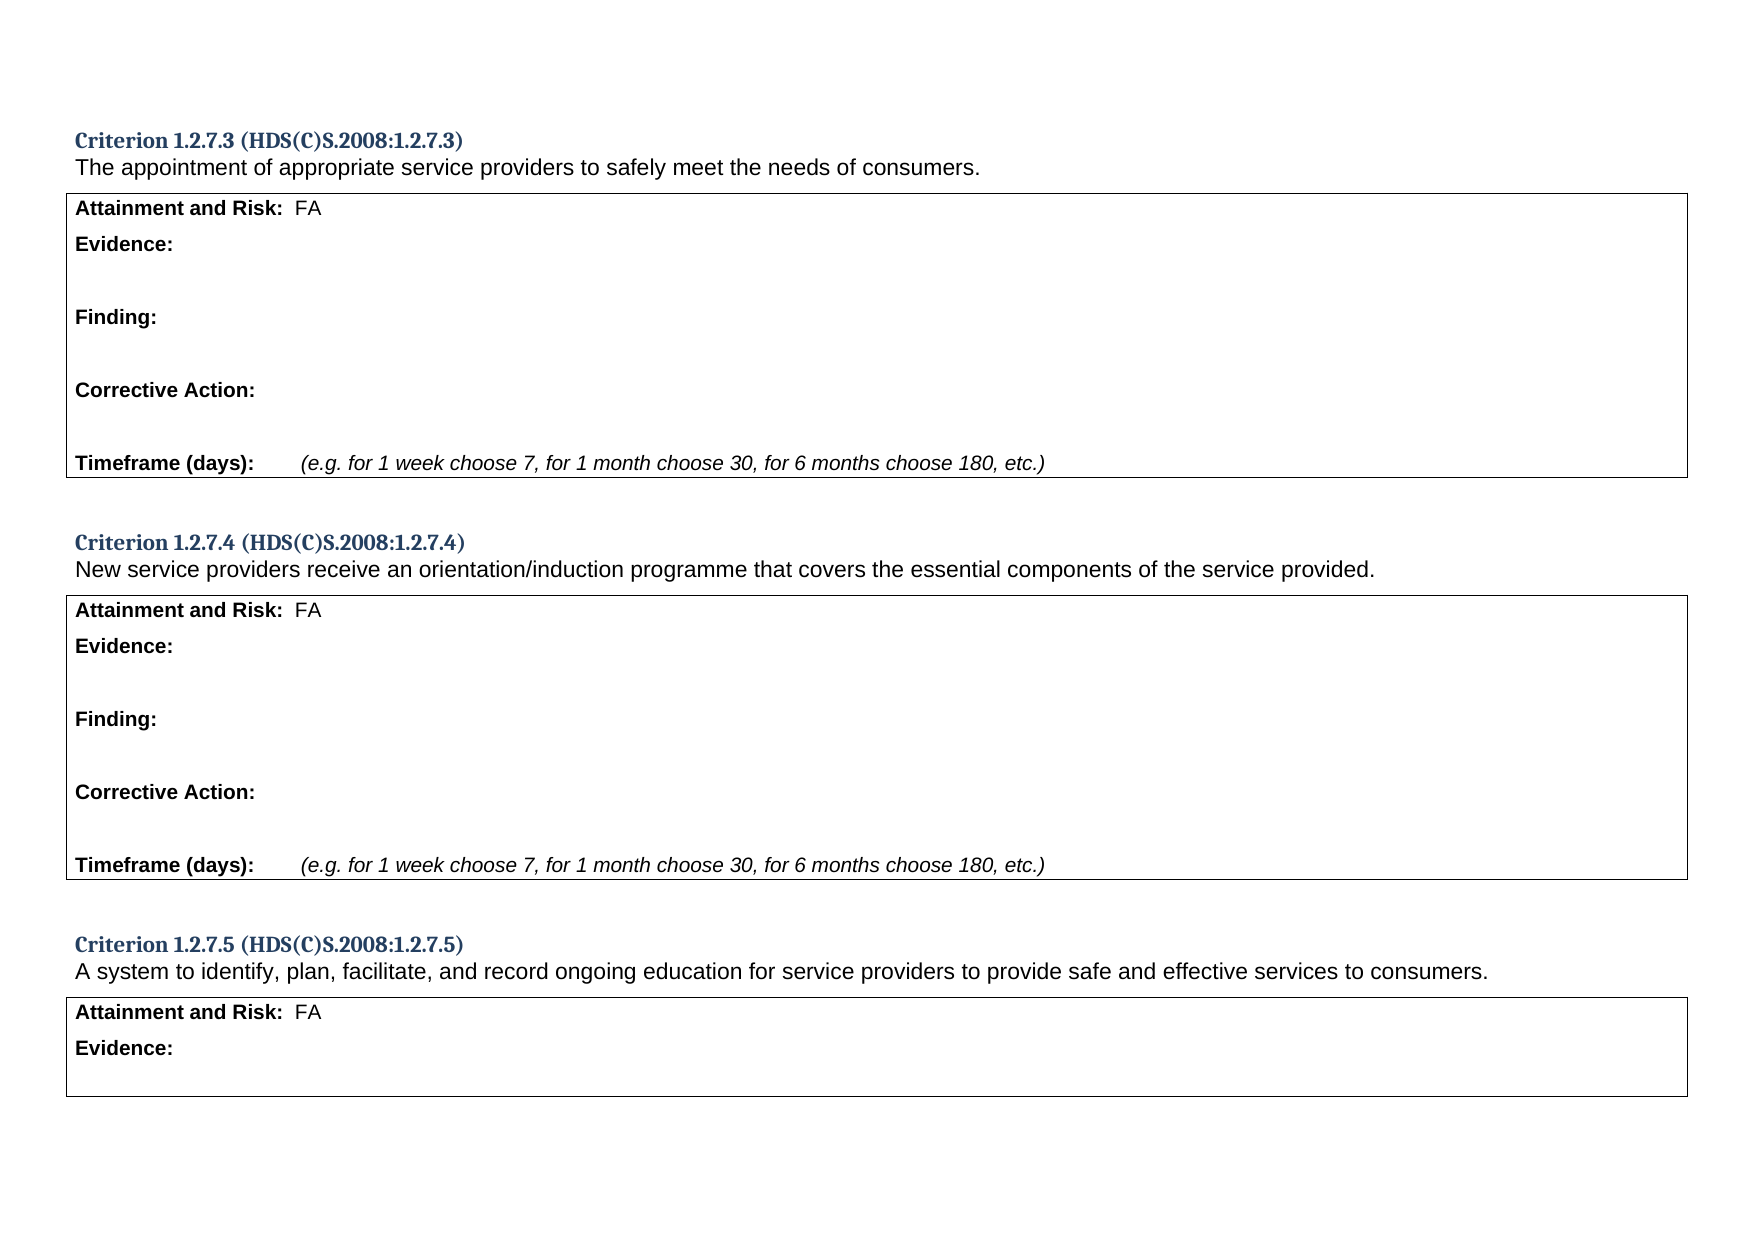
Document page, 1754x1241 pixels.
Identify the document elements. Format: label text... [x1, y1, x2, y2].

subtitle Criterion 1.2.7.4 (HDS(C)S.2008:1.2.7.4) [75, 529, 1679, 556]
text Timeframe (days): (e.g. for 1 week choose 7, for 1 month choose 30, for 6 months choose 180, etc.) [67, 448, 1687, 477]
subtitle Criterion 1.2.7.3 (HDS(C)S.2008:1.2.7.3) [75, 127, 1679, 154]
text Finding: [67, 302, 1687, 329]
text Corrective Action: [67, 777, 1687, 804]
text Attainment and Risk: FA [67, 998, 1687, 1023]
text Finding: [67, 704, 1687, 731]
text New service providers receive an orientation/induction programme that covers the essential components of the service provided. [75, 556, 1679, 582]
subtitle Criterion 1.2.7.5 (HDS(C)S.2008:1.2.7.5) [75, 932, 1679, 958]
text Attainment and Risk: FA [67, 194, 1687, 219]
text Evidence: [67, 229, 1687, 256]
text The appointment of appropriate service providers to safely meet the needs of consumers. [75, 154, 1679, 180]
text Timeframe (days): (e.g. for 1 week choose 7, for 1 month choose 30, for 6 months choose 180, etc.) [67, 850, 1687, 879]
text Corrective Action: [67, 375, 1687, 402]
text A system to identify, plan, facilitate, and record ongoing education for service providers to provide safe and effective services to consumers. [75, 958, 1679, 984]
text Attainment and Risk: FA [67, 596, 1687, 621]
text Evidence: [67, 1033, 1687, 1060]
text Evidence: [67, 631, 1687, 658]
